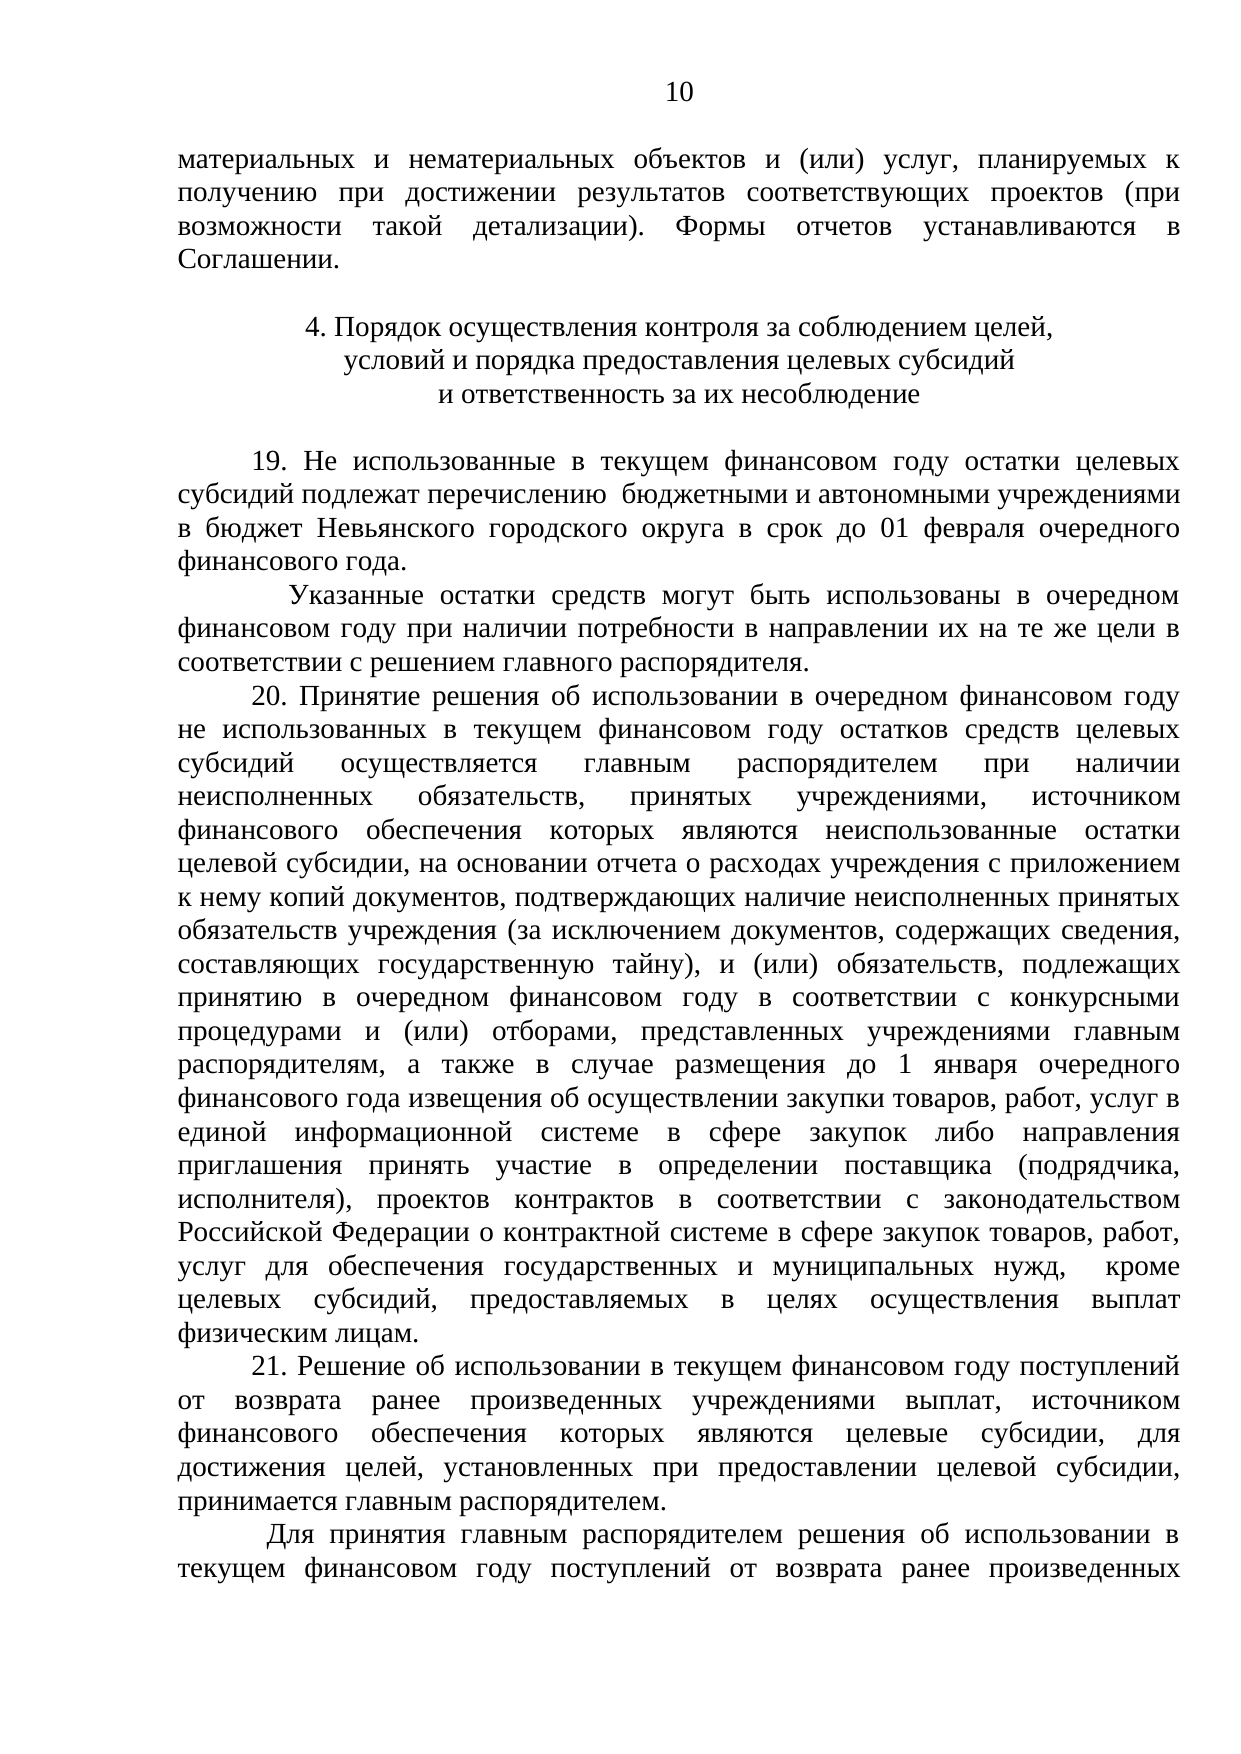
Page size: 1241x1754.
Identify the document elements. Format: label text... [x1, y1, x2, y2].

text условий и порядка предоставления целевых субсидий [177, 342, 1181, 376]
text 21. Решение об использовании в текущем финансовом году поступлений от возврата ранее произведенных учреждениями выплат, источником финансового обеспечения которых являются целевые субсидии, для достижения целей, установленных при предоставлении целевой субсидии, принимается главным распорядителем. [177, 1348, 1181, 1516]
text и ответственность за их несоблюдение [177, 376, 1181, 409]
text Указанные остатки средств могут быть использованы в очередном финансовом году при наличии потребности в направлении их на те же цели в соответствии с решением главного распорядителя. [177, 577, 1181, 678]
text 19. Не использованные в текущем финансовом году остатки целевых субсидий подлежат перечислению бюджетными и автономными учреждениями в бюджет Невьянского городского округа в срок до 01 февраля очередного финансового года. [177, 443, 1181, 577]
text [177, 1516, 1181, 1583]
text 20. Принятие решения об использовании в очередном финансовом году не использованных в текущем финансовом году остатков средств целевых субсидий осуществляется главным распорядителем при наличии неисполненных обязательств, принятых учреждениями, источником финансового обеспечения которых являются неиспользованные остатки целевой субсидии, на основании отчета о расходах учреждения с приложением к нему копий документов, подтверждающих наличие неисполненных принятых обязательств учреждения (за исключением документов, содержащих сведения, составляющих государственную тайну), и (или) обязательств, подлежащих принятию в очередном финансовом году в соответствии с конкурсными процедурами и (или) отборами, представленных учреждениями главным распорядителям, а также в случае размещения до 1 января очередного финансового года извещения об осуществлении закупки товаров, работ, услуг в единой информационной системе в сфере закупок либо направления приглашения принять участие в определении поставщика (подрядчика, исполнителя), проектов контрактов в соответствии с законодательством Российской Федерации о контрактной системе в сфере закупок товаров, работ, услуг для обеспечения государственных и муниципальных нужд, кроме целевых субсидий, предоставляемых в целях осуществления выплат физическим лицам. [177, 678, 1181, 1348]
text 4. Порядок осуществления контроля за соблюдением целей, [177, 309, 1181, 342]
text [177, 141, 1181, 275]
